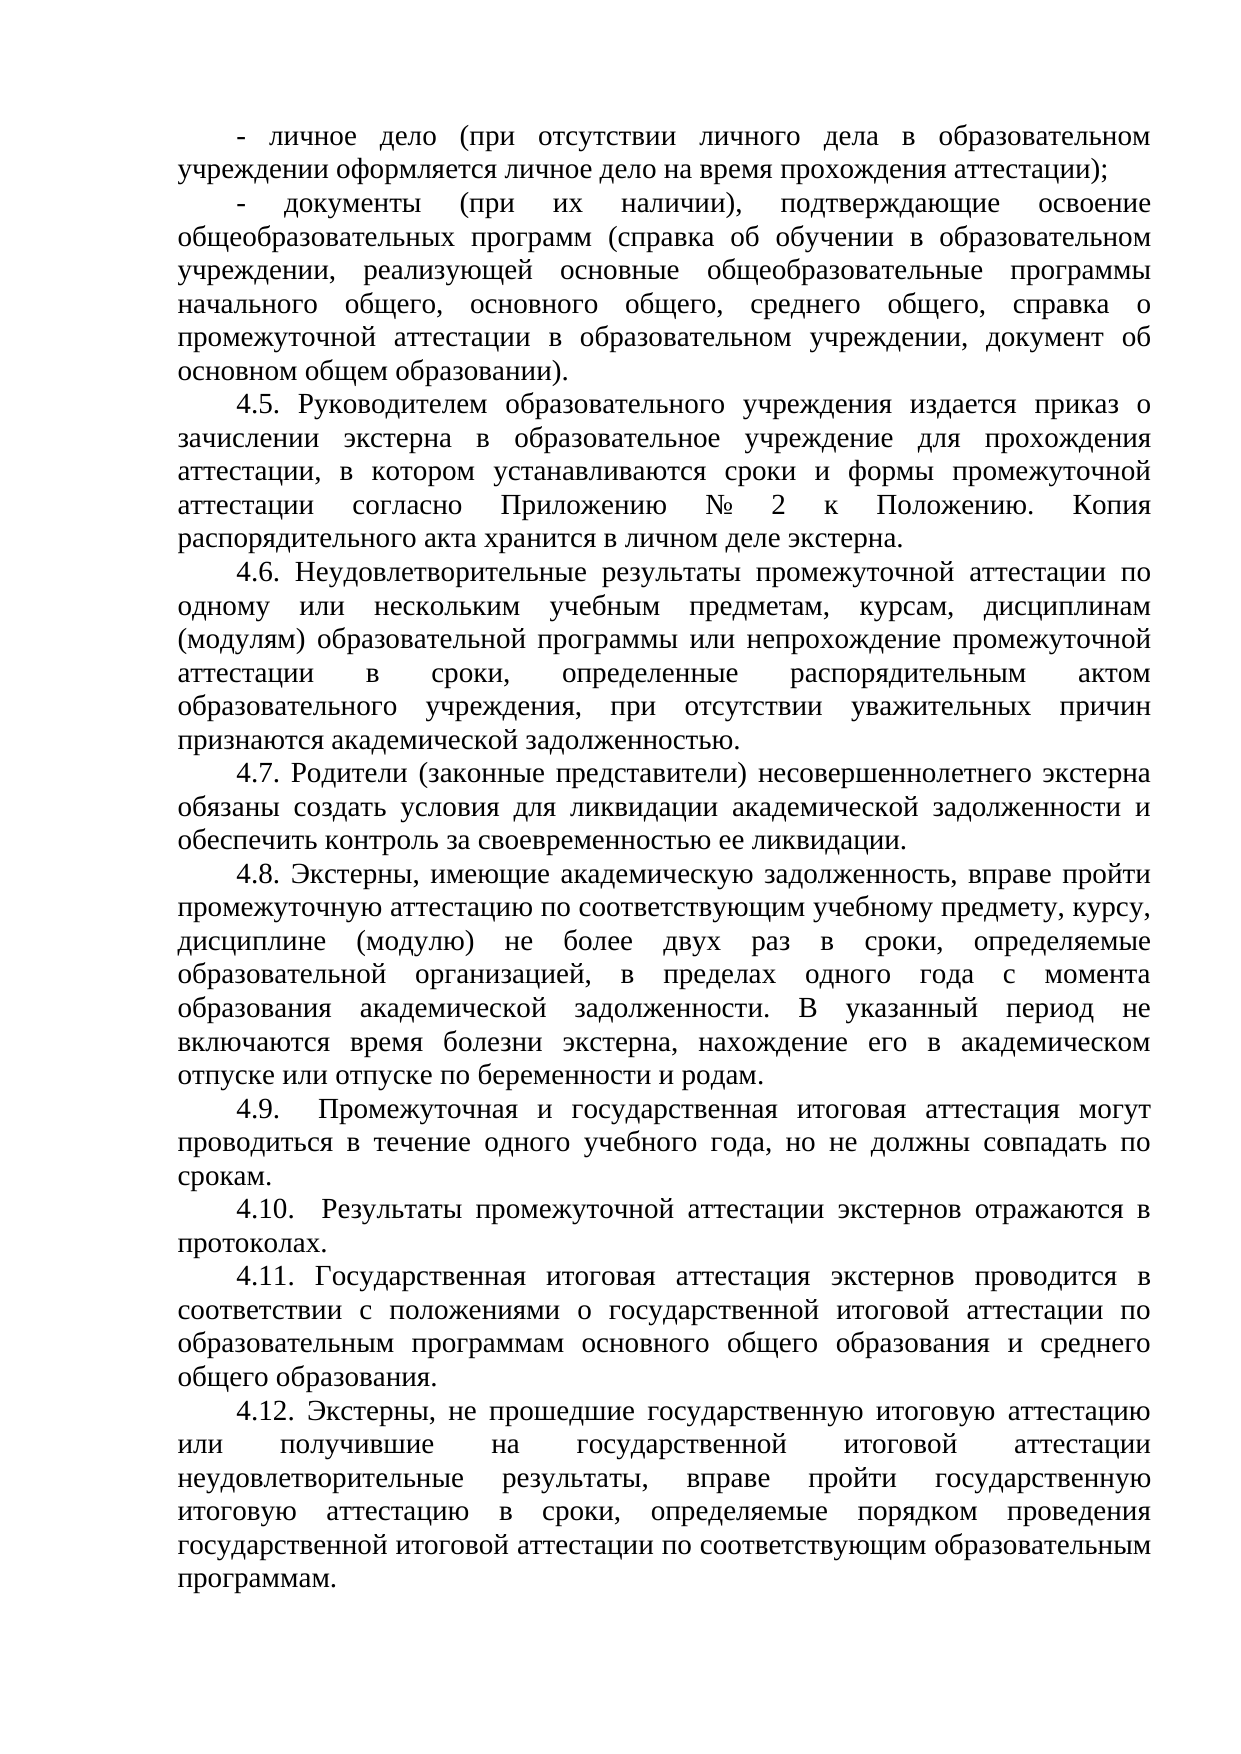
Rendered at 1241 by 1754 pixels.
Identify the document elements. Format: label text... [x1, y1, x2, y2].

text 4.12. Экстерны, не прошедшие государственную итоговую аттестацию или получившие на государственной итоговой аттестации неудовлетворительные результаты, вправе пройти государственную итоговую аттестацию в сроки, определяемые порядком проведения государственной итоговой аттестации по соответствующим образовательным программам. [177, 1393, 1152, 1594]
text 4.5. Руководителем образовательного учреждения издается приказ о зачислении экстерна в образовательное учреждение для прохождения аттестации, в котором устанавливаются сроки и формы промежуточной аттестации согласно Приложению № 2 к Положению. Копия распорядительного акта хранится в личном деле экстерна. [177, 386, 1152, 554]
text 4.9. Промежуточная и государственная итоговая аттестация могут проводиться в течение одного учебного года, но не должны совпадать по срокам. [177, 1091, 1152, 1191]
text - документы (при их наличии), подтверждающие освоение общеобразовательных программ (справка об обучении в образовательном учреждении, реализующей основные общеобразовательные программы начального общего, основного общего, среднего общего, справка о промежуточной аттестации в образовательном учреждении, документ об основном общем образовании). [177, 185, 1152, 386]
text 4.10. Результаты промежуточной аттестации экстернов отражаются в протоколах. [177, 1191, 1152, 1258]
text 4.11. Государственная итоговая аттестация экстернов проводится в соответствии с положениями о государственной итоговой аттестации по образовательным программам основного общего образования и среднего общего образования. [177, 1258, 1152, 1393]
text 4.8. Экстерны, имеющие академическую задолженность, вправе пройти промежуточную аттестацию по соответствующим учебному предмету, курсу, дисциплине (модулю) не более двух раз в сроки, определяемые образовательной организацией, в пределах одного года с момента образования академической задолженности. В указанный период не включаются время болезни экстерна, нахождение его в академическом отпуске или отпуске по беременности и родам. [177, 856, 1152, 1091]
text 4.6. Неудовлетворительные результаты промежуточной аттестации по одному или нескольким учебным предметам, курсам, дисциплинам (модулям) образовательной программы или непрохождение промежуточной аттестации в сроки, определенные распорядительным актом образовательного учреждения, при отсутствии уважительных причин признаются академической задолженностью. [177, 554, 1152, 755]
text - личное дело (при отсутствии личного дела в образовательном учреждении оформляется личное дело на время прохождения аттестации); [177, 118, 1152, 185]
text 4.7. Родители (законные представители) несовершеннолетнего экстерна обязаны создать условия для ликвидации академической задолженности и обеспечить контроль за своевременностью ее ликвидации. [177, 755, 1152, 856]
